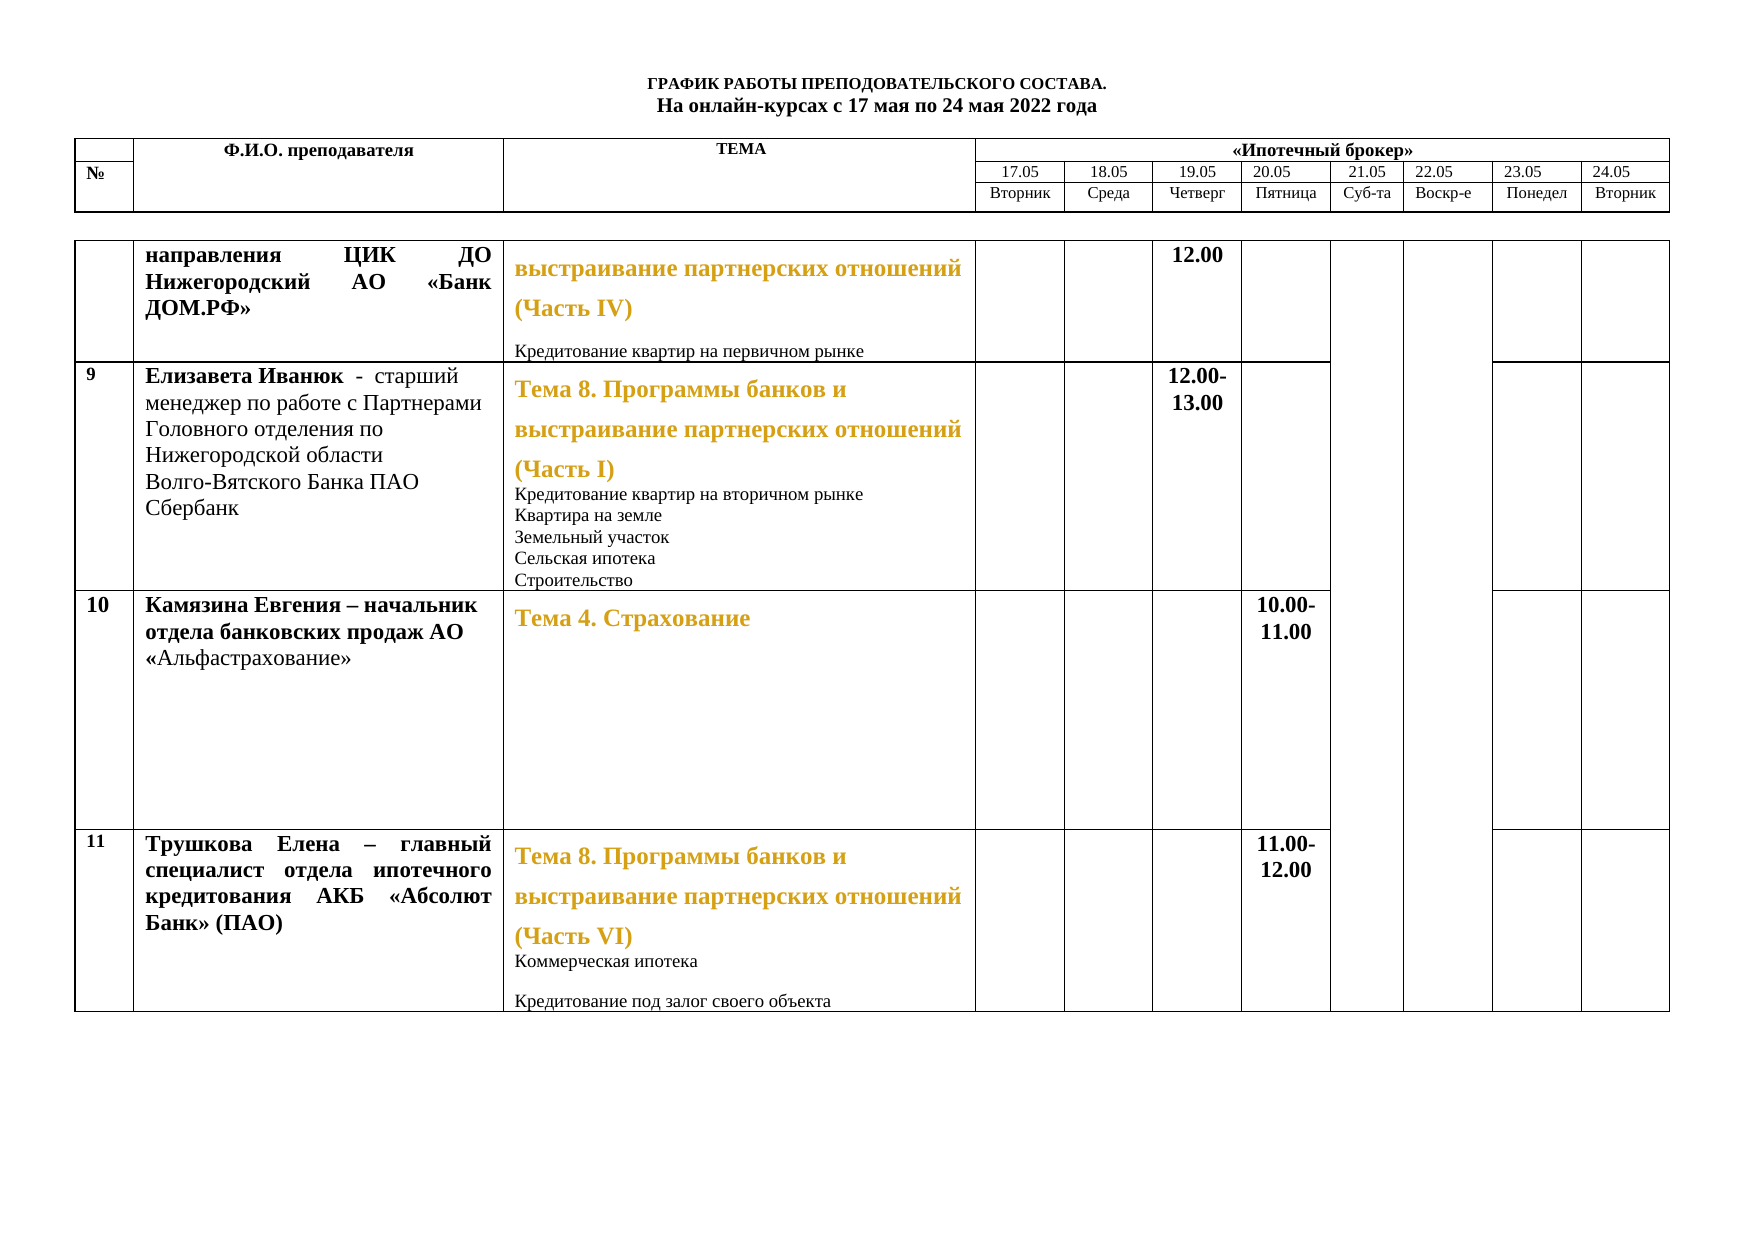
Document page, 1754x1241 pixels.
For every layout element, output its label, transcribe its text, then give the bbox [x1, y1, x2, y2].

table_cell [1493, 363, 1581, 590]
table_cell 9 [76, 363, 133, 590]
table_cell Елизавета Иванюк - старший менеджер по работе с Партнерами Головного отделения по Нижегородской области Волго-Вятского Банка ПАО Сбербанк [134, 363, 503, 590]
table_cell [1242, 241, 1330, 361]
table_cell [1153, 591, 1241, 828]
table_cell [1065, 363, 1152, 590]
table_cell [976, 363, 1064, 590]
table_cell Тема 8. Программы банков и выстраивание партнерских отношений (Часть VI) Коммерческая ипотека Кредитование под залог своего объекта [504, 830, 975, 1011]
table_cell [1493, 591, 1581, 828]
table_cell 11.30-12.00 [1153, 241, 1241, 361]
table_cell [1582, 830, 1669, 1011]
table_cell [1582, 241, 1669, 361]
table_cell [976, 591, 1064, 828]
table_cell [1065, 591, 1152, 828]
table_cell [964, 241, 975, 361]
table_cell [976, 241, 1064, 361]
table_cell [1153, 830, 1241, 1011]
table_cell Тема 8. Программы банков и выстраивание партнерских отношений (Часть I) Кредитование квартир на вторичном рынке Квартира на земле Земельный участок Сельская ипотека Строительство [504, 363, 975, 590]
table_cell [1493, 830, 1581, 1011]
table_cell [976, 830, 1064, 1011]
table_cell [1582, 363, 1669, 590]
table_cell [1242, 363, 1330, 590]
table_cell 12.00-13.00 [1153, 363, 1241, 590]
table_cell [1065, 241, 1152, 361]
table_cell Трушкова Елена – главный специалист отдела ипотечного кредитования АКБ «Абсолют Банк» (ПАО) [134, 830, 503, 1011]
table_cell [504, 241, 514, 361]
table_cell Тема 4. Страхование [504, 591, 975, 828]
table_cell 10.00-11.00 [1242, 591, 1330, 828]
table_cell [1065, 830, 1152, 1011]
table_cell 8 [76, 241, 133, 361]
table_cell Камязина Евгения – начальник отдела банковских продаж АО «Альфастрахование» [134, 591, 503, 828]
table_cell [1582, 591, 1669, 828]
table_cell 11 [76, 830, 133, 1011]
table_cell 11.00-12.00 [1242, 830, 1330, 1011]
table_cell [134, 241, 503, 361]
table_cell [1493, 241, 1581, 361]
table_cell 10 [76, 591, 133, 828]
